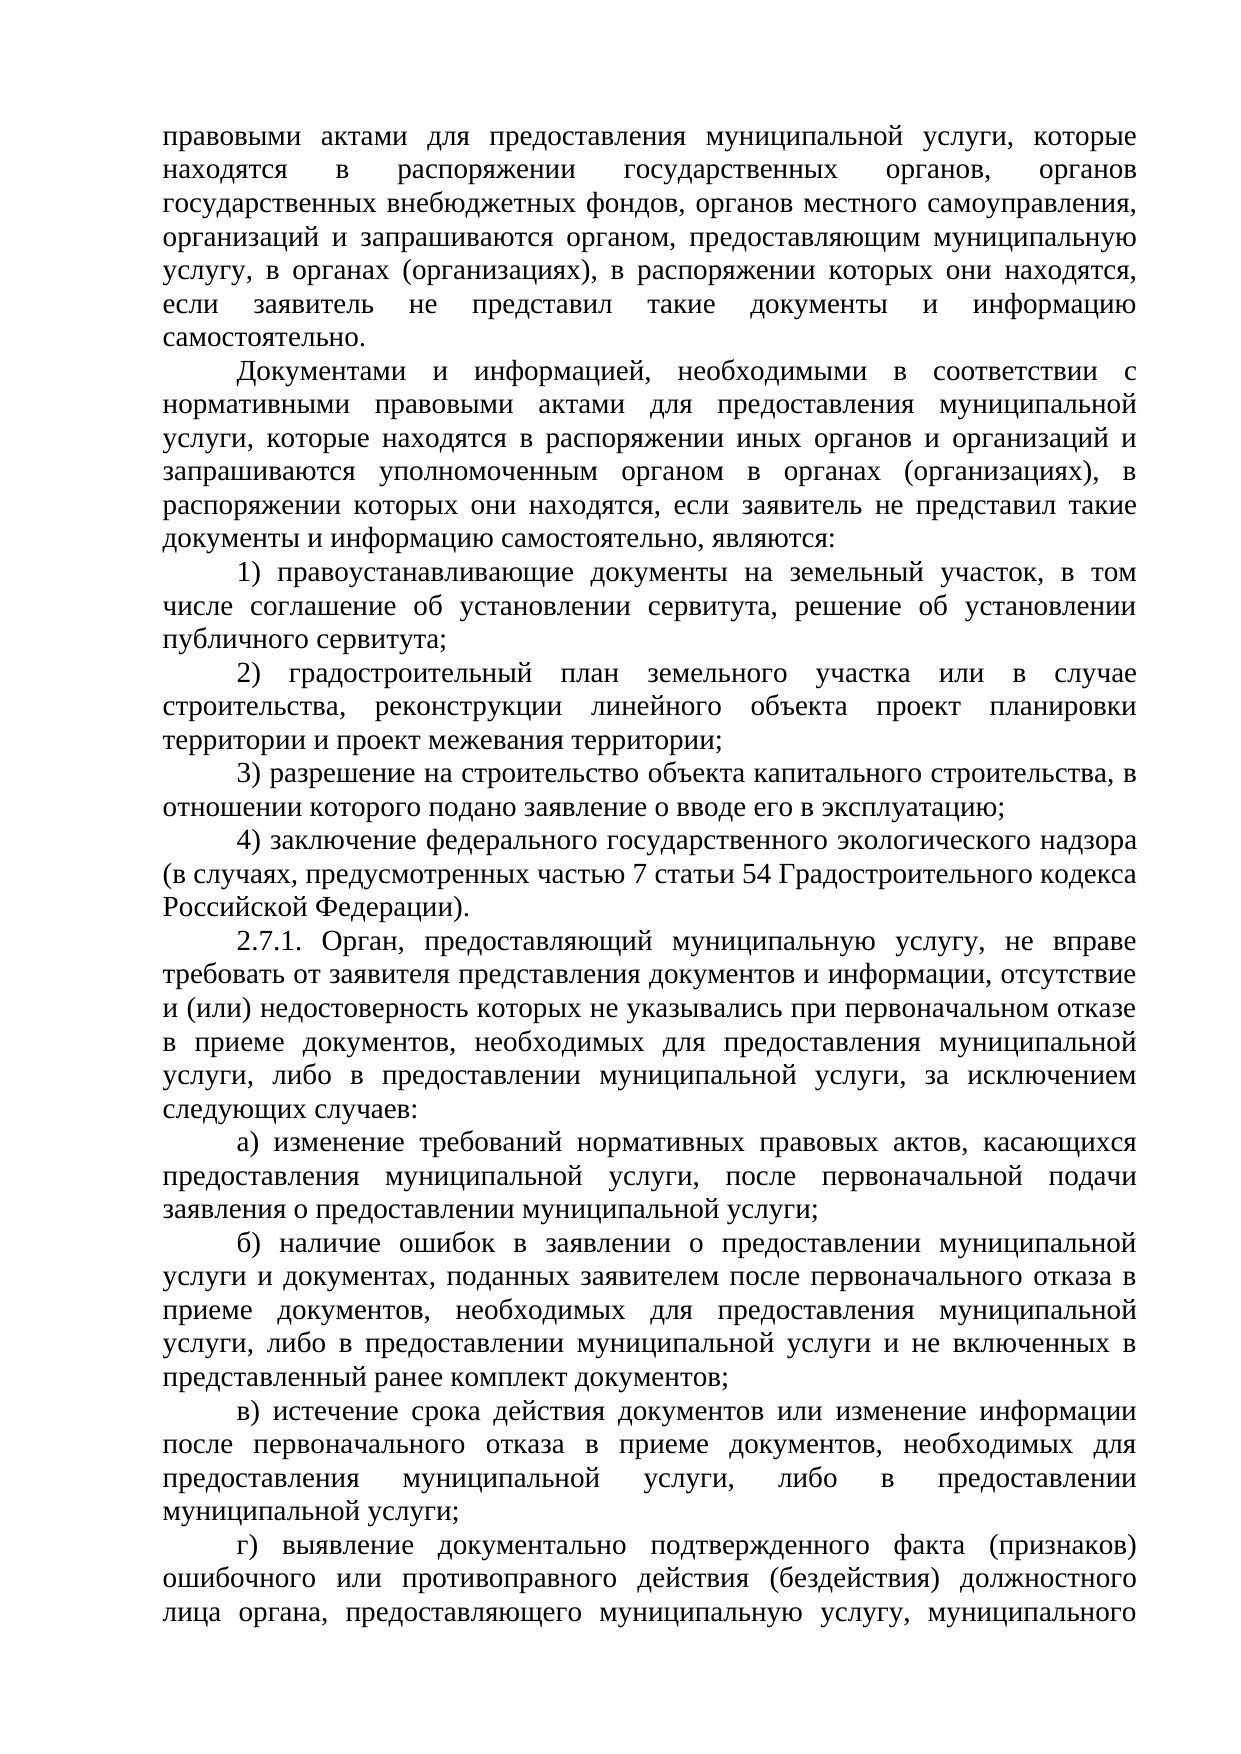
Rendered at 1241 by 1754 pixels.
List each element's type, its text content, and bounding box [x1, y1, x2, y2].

text 2) градостроительный план земельного участка или в случае строительства, реконструкции линейного объекта проект планировки территории и проект межевания территории; [162, 655, 1138, 755]
text б) наличие ошибок в заявлении о предоставлении муниципальной услуги и документах, поданных заявителем после первоначального отказа в приеме документов, необходимых для предоставления муниципальной услуги, либо в предоставлении муниципальной услуги и не включенных в представленный ранее комплект документов; [162, 1225, 1138, 1393]
text 2.7.1. Орган, предоставляющий муниципальную услугу, не вправе требовать от заявителя представления документов и информации, отсутствие и (или) недостоверность которых не указывались при первоначальном отказе в приеме документов, необходимых для предоставления муниципальной услуги, либо в предоставлении муниципальной услуги, за исключением следующих случаев: [162, 923, 1138, 1124]
text в) истечение срока действия документов или изменение информации после первоначального отказа в приеме документов, необходимых для предоставления муниципальной услуги, либо в предоставлении муниципальной услуги; [162, 1393, 1138, 1527]
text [162, 1527, 1138, 1627]
text 1) правоустанавливающие документы на земельный участок, в том числе соглашение об установлении сервитута, решение об установлении публичного сервитута; [162, 554, 1138, 655]
text 4) заключение федерального государственного экологического надзора (в случаях, предусмотренных частью 7 статьи 54 Градостроительного кодекса Российской Федерации). [162, 822, 1138, 923]
text а) изменение требований нормативных правовых актов, касающихся предоставления муниципальной услуги, после первоначальной подачи заявления о предоставлении муниципальной услуги; [162, 1124, 1138, 1225]
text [162, 118, 1138, 353]
text Документами и информацией, необходимыми в соответствии с нормативными правовыми актами для предоставления муниципальной услуги, которые находятся в распоряжении иных органов и организаций и запрашиваются уполномоченным органом в органах (организациях), в распоряжении которых они находятся, если заявитель не представил такие документы и информацию самостоятельно, являются: [162, 353, 1138, 554]
text 3) разрешение на строительство объекта капитального строительства, в отношении которого подано заявление о вводе его в эксплуатацию; [162, 755, 1138, 822]
